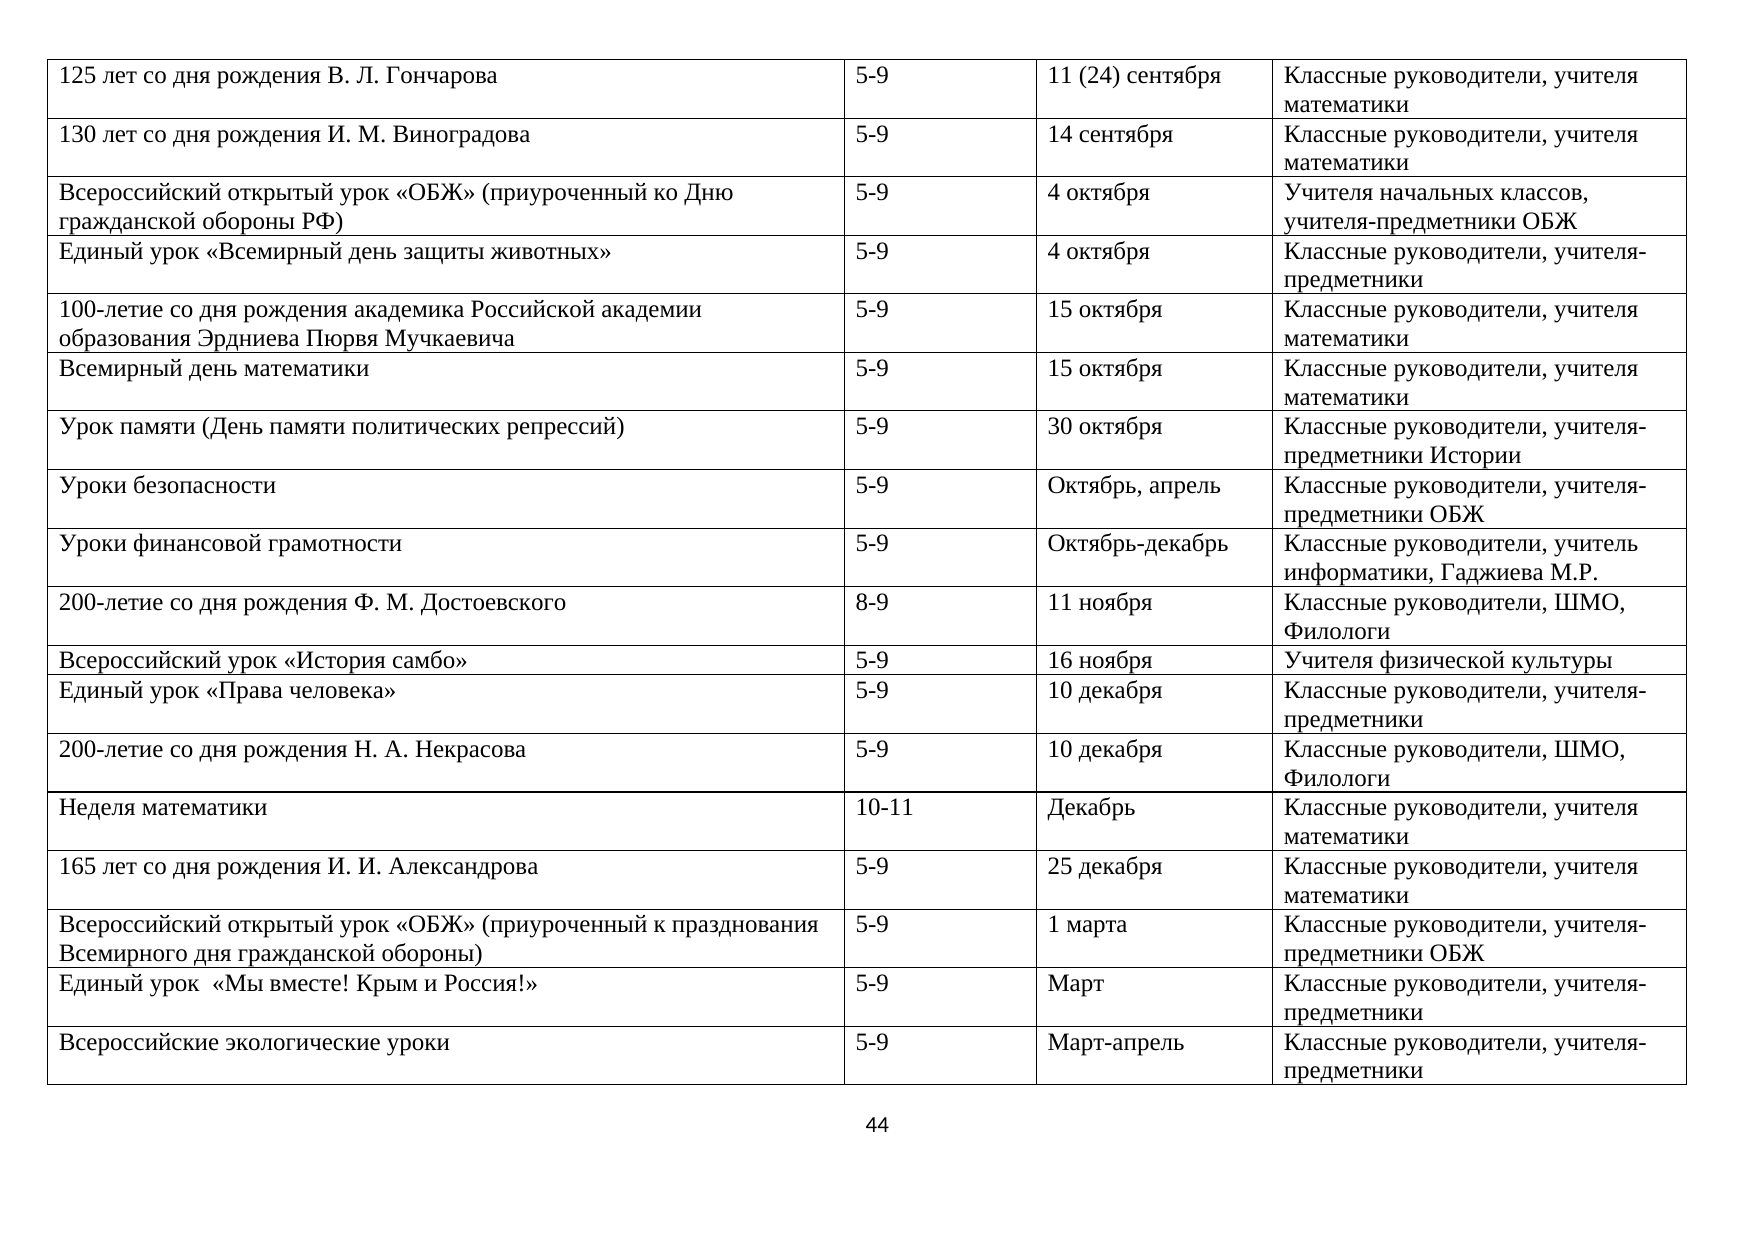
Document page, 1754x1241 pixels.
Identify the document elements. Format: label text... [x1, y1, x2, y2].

table_cell Классные руководители, учителя математики [1273, 119, 1686, 176]
table_cell 165 лет со дня рождения И. И. Александрова [48, 851, 844, 908]
table_cell Классные руководители, учителя математики [1273, 294, 1686, 352]
table_cell Единый урок «Мы вместе! Крым и Россия!» [48, 968, 844, 1026]
table_cell 30 октября [1037, 411, 1272, 469]
table_cell Учителя физической культуры [1273, 646, 1686, 674]
table_cell 11 ноября [1037, 587, 1272, 644]
table_cell Октябрь-декабрь [1037, 529, 1272, 586]
table_cell Всероссийские экологические уроки [48, 1027, 844, 1084]
table_cell 16 ноября [1037, 646, 1272, 674]
table_cell 200-летие со дня рождения Ф. М. Достоевского [48, 587, 844, 644]
table_cell 1 марта [1037, 910, 1272, 967]
table_cell 5-9 [845, 177, 1036, 235]
table_cell Уроки финансовой грамотности [48, 529, 844, 586]
table_cell 5-9 [845, 236, 1036, 293]
table_cell Октябрь, апрель [1037, 470, 1272, 527]
table_cell Неделя математики [48, 793, 844, 850]
table_cell Классные руководители, ШМО, Филологи [1273, 587, 1686, 644]
table_cell 25 декабря [1037, 851, 1272, 908]
table_cell Всероссийский открытый урок «ОБЖ» (приуроченный к празднования Всемирного дня гражданской обороны) [48, 910, 844, 967]
table_cell 5-9 [845, 60, 1036, 118]
table_cell 11 (24) сентября [1037, 60, 1272, 118]
table_cell Классные руководители, учителя-предметники [1273, 236, 1686, 293]
table_cell 5-9 [845, 910, 1036, 967]
table_cell 5-9 [845, 411, 1036, 469]
table_cell 5-9 [845, 294, 1036, 352]
table_cell 200-летие со дня рождения Н. А. Некрасова [48, 734, 844, 791]
table_cell Единый урок «Всемирный день защиты животных» [48, 236, 844, 293]
table_cell Классные руководители, учителя-предметники ОБЖ [1273, 910, 1686, 967]
table_cell 5-9 [845, 1027, 1036, 1084]
table_cell Классные руководители, учителя-предметники ОБЖ [1273, 470, 1686, 527]
table_cell Всероссийский открытый урок «ОБЖ» (приуроченный ко Дню гражданской обороны РФ) [48, 177, 844, 235]
table_cell 5-9 [845, 968, 1036, 1026]
table_cell 5-9 [845, 646, 1036, 674]
table_cell Урок памяти (День памяти политических репрессий) [48, 411, 844, 469]
table_cell 130 лет со дня рождения И. М. Виноградова [48, 119, 844, 176]
table_cell Классные руководители, учитель информатики, Гаджиева М.Р. [1273, 529, 1686, 586]
table_cell Классные руководители, учителя математики [1273, 793, 1686, 850]
table_cell 5-9 [845, 851, 1036, 908]
table_cell Уроки безопасности [48, 470, 844, 527]
table_cell 15 октября [1037, 294, 1272, 352]
table_cell 125 лет со дня рождения В. Л. Гончарова [48, 60, 844, 118]
table_cell Всероссийский урок «История самбо» [48, 646, 844, 674]
table_cell 14 сентября [1037, 119, 1272, 176]
table_cell 4 октября [1037, 236, 1272, 293]
table_cell Классные руководители, ШМО, Филологи [1273, 734, 1686, 791]
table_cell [1273, 968, 1686, 1026]
table_cell Классные руководители, учителя-предметники [1273, 675, 1686, 733]
table_cell Март-апрель [1037, 1027, 1272, 1084]
table_cell 10-11 [845, 793, 1036, 850]
table_cell Март [1037, 968, 1272, 1026]
table_cell 5-9 [845, 470, 1036, 527]
table_cell Декабрь [1037, 793, 1272, 850]
table_cell Единый урок «Права человека» [48, 675, 844, 733]
table_cell 8-9 [845, 587, 1036, 644]
table_cell Классные руководители, учителя-предметники Истории [1273, 411, 1686, 469]
table_cell Классные руководители, учителя математики [1273, 851, 1686, 908]
table_cell Классные руководители, учителя математики [1273, 353, 1686, 410]
table_cell 5-9 [845, 119, 1036, 176]
table_cell 15 октября [1037, 353, 1272, 410]
table_cell 4 октября [1037, 177, 1272, 235]
table_cell 5-9 [845, 734, 1036, 791]
table_cell 10 декабря [1037, 734, 1272, 791]
table_cell 5-9 [845, 529, 1036, 586]
table_cell 100-летие со дня рождения академика Российской академии образования Эрдниева Пюрвя Мучкаевича [48, 294, 844, 352]
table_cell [1273, 1027, 1686, 1084]
table_cell 5-9 [845, 675, 1036, 733]
table_cell Всемирный день математики [48, 353, 844, 410]
table_cell Учителя начальных классов, учителя-предметники ОБЖ [1273, 177, 1686, 235]
table_cell Классные руководители, учителя математики [1273, 60, 1686, 118]
table_cell 5-9 [845, 353, 1036, 410]
table_cell 10 декабря [1037, 675, 1272, 733]
